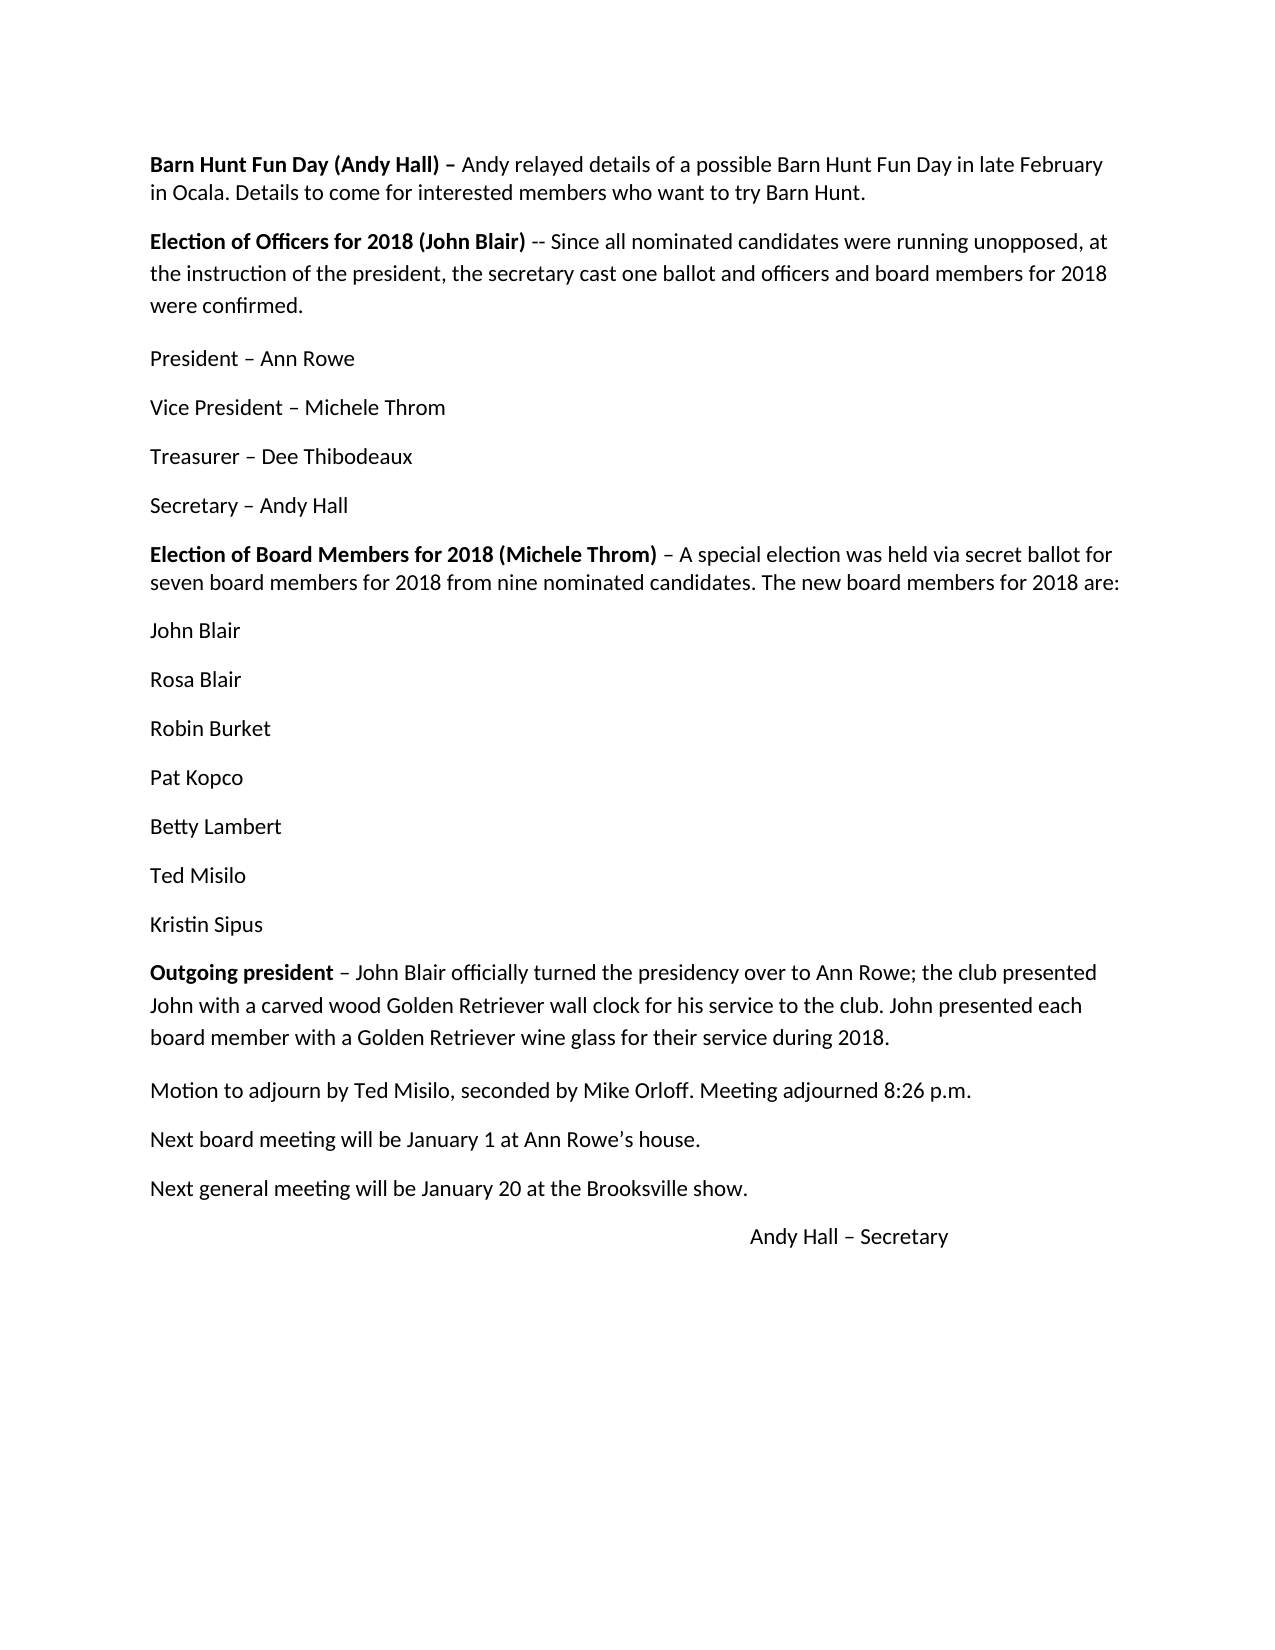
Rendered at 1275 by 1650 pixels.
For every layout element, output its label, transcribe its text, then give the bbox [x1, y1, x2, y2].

text Election of Board Members for 2018 (Michele Throm) – A special election was held via secret ballot for seven board members for 2018 from nine nominated candidates. The new board members for 2018 are: [150, 540, 1125, 596]
text Rosa Blair [150, 665, 1125, 693]
text Next general meeting will be January 20 at the Brooksville show. [150, 1174, 1125, 1202]
text Kristin Sipus [150, 910, 1125, 938]
text President – Ann Rowe [150, 344, 1125, 372]
text Next board meeting will be January 1 at Ann Rowe’s house. [150, 1125, 1125, 1153]
text Robin Burket [150, 714, 1125, 742]
text Pat Kopco [150, 763, 1125, 791]
text Outgoing president – John Blair officially turned the presidency over to Ann Rowe; the club presented John with a carved wood Golden Retriever wall clock for his service to the club. John presented each board member with a Golden Retriever wine glass for their service during 2018. [150, 958, 1125, 1051]
text Treasurer – Dee Thibodeaux [150, 442, 1125, 470]
text Motion to adjourn by Ted Misilo, seconded by Mike Orloff. Meeting adjourned 8:26 p.m. [150, 1076, 1125, 1104]
text John Blair [150, 617, 1125, 644]
text Betty Lambert [150, 812, 1125, 840]
text Secretary – Andy Hall [150, 491, 1125, 519]
text Barn Hunt Fun Day (Andy Hall) – Andy relayed details of a possible Barn Hunt Fun Day in late February in Ocala. Details to come for interested members who want to try Barn Hunt. [150, 150, 1125, 206]
text Andy Hall – Secretary [150, 1222, 1125, 1251]
text Ted Misilo [150, 861, 1125, 889]
text Election of Officers for 2018 (John Blair) -- Since all nominated candidates were running unopposed, at the instruction of the president, the secretary cast one ballot and officers and board members for 2018 were confirmed. [150, 227, 1125, 319]
text Vice President – Michele Throm [150, 393, 1125, 421]
